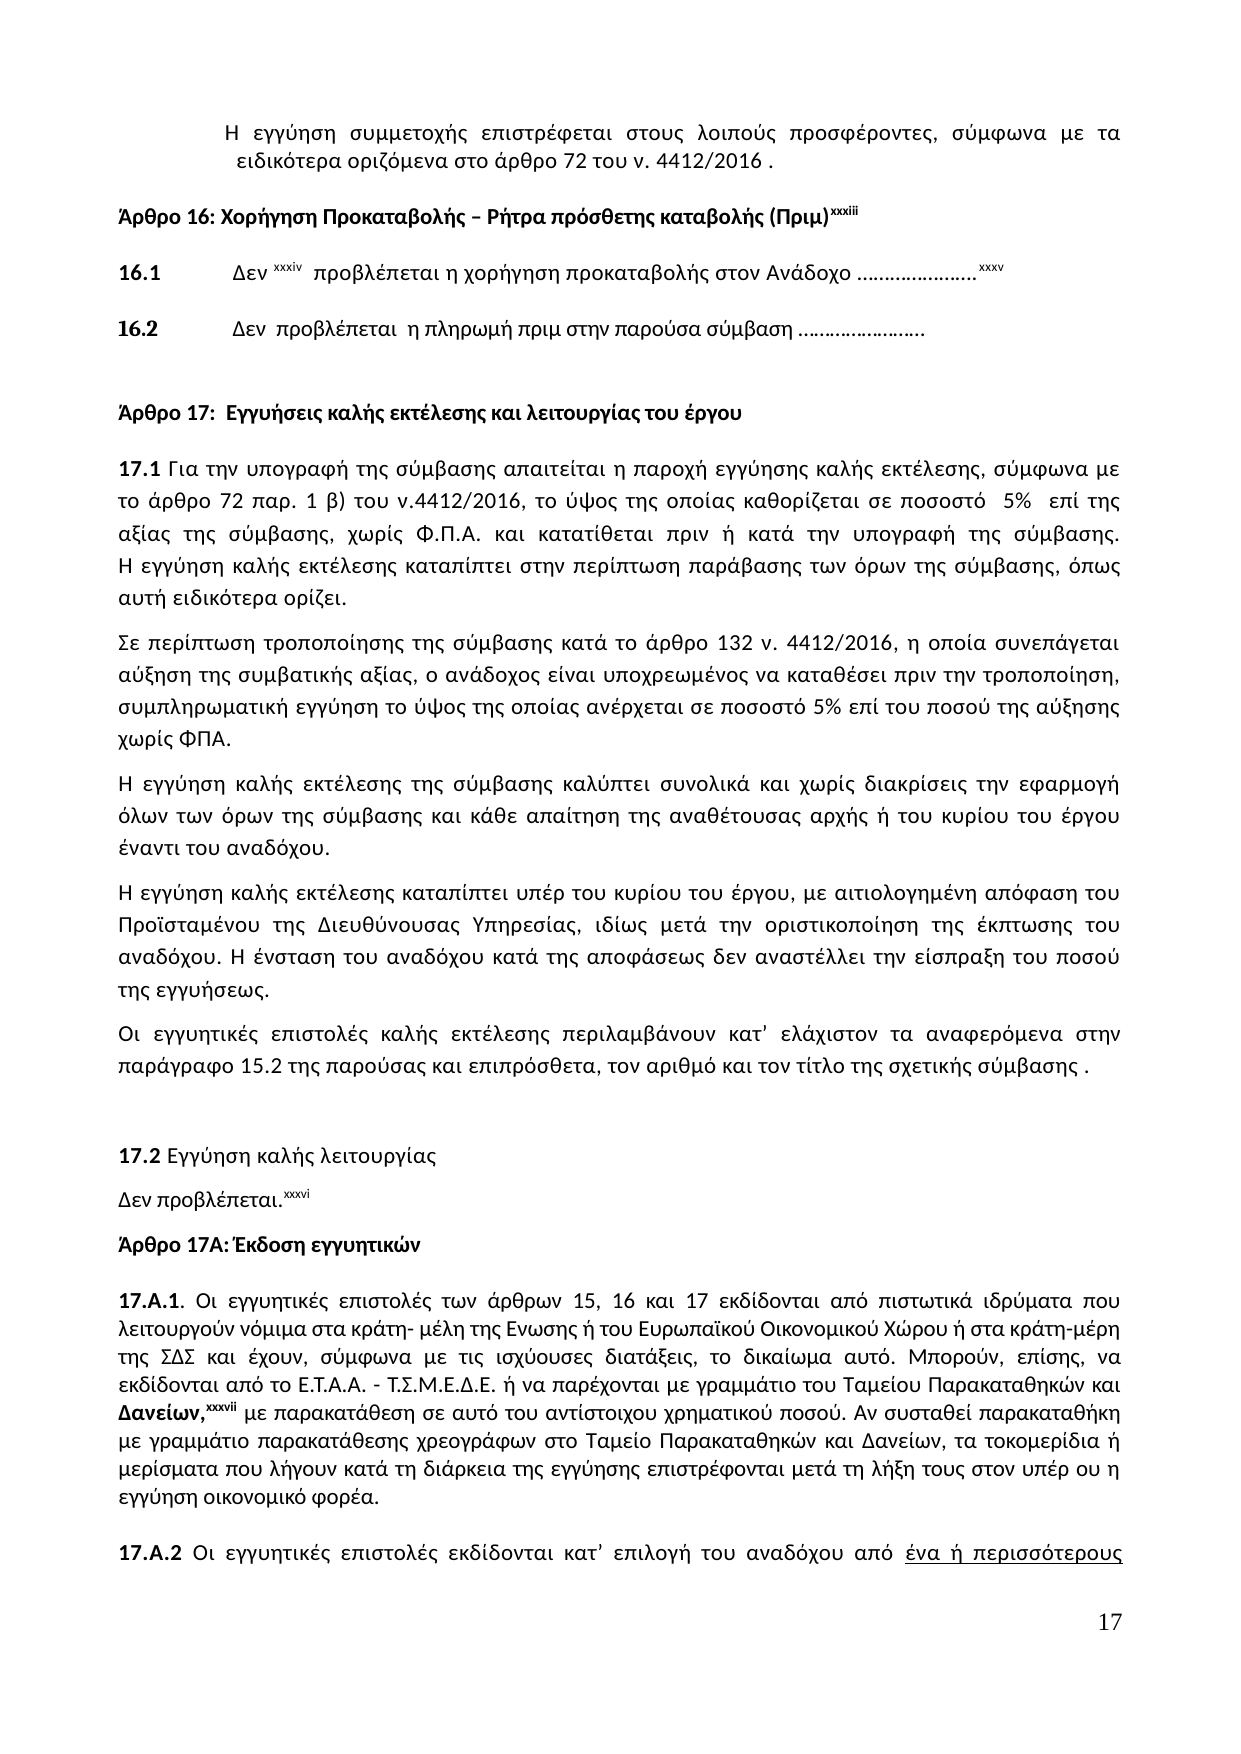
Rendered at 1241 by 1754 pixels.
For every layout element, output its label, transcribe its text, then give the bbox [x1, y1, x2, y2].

text Η εγγύηση καλής εκτέλεσης της σύμβασης καλύπτει συνολικά και χωρίς διακρίσεις την εφαρμογή όλων των όρων της σύμβασης και κάθε απαίτηση της αναθέτουσας αρχής ή του κυρίου του έργου έναντι του αναδόχου. [118, 769, 1122, 861]
text 17.1 Για την υπογραφή της σύμβασης απαιτείται η παροχή εγγύησης καλής εκτέλεσης, σύμφωνα με το άρθρο 72 παρ. 1 β) του ν.4412/2016, το ύψος της οποίας καθορίζεται σε ποσοστό 5% επί της αξίας της σύμβασης, χωρίς Φ.Π.Α. και κατατίθεται πριν ή κατά την υπογραφή της σύμβασης. Η εγγύηση καλής εκτέλεσης καταπίπτει στην περίπτωση παράβασης των όρων της σύμβασης, όπως αυτή ειδικότερα ορίζει. [118, 454, 1122, 611]
list Δεν προβλέπεται η πληρωμή πριμ στην παρούσα σύμβαση …………………… [118, 314, 1122, 342]
text Σε περίπτωση τροποποίησης της σύμβασης κατά το άρθρο 132 ν. 4412/2016, η οποία συνεπάγεται αύξηση της συμβατικής αξίας, ο ανάδοχος είναι υποχρεωμένος να καταθέσει πριν την τροποποίηση, συμπληρωματική εγγύηση το ύψος της οποίας ανέρχεται σε ποσοστό 5% επί του ποσού της αύξησης χωρίς ΦΠΑ. [118, 628, 1122, 752]
subtitle Άρθρο 17: Εγγυήσεις καλής εκτέλεσης και λειτουργίας του έργου [118, 398, 1122, 426]
text Η εγγύηση συμμετοχής επιστρέφεται στους λοιπούς προσφέροντες, σύμφωνα με τα ειδικότερα οριζόμενα στο άρθρο 72 του ν. 4412/2016 . [118, 118, 1122, 174]
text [118, 1538, 1122, 1567]
text 17.2 Εγγύηση καλής λειτουργίας [118, 1141, 1122, 1169]
text Οι εγγυητικές επιστολές καλής εκτέλεσης περιλαμβάνουν κατ’ ελάχιστον τα αναφερόμενα στην παράγραφο 15.2 της παρούσας και επιπρόσθετα, τον αριθμό και τον τίτλο της σχετικής σύμβασης . [118, 1019, 1122, 1079]
subtitle Άρθρο 16: Χορήγηση Προκαταβολής – Ρήτρα πρόσθετης καταβολής (Πριμ) [118, 202, 1122, 230]
text 17.Α.1. Οι εγγυητικές επιστολές των άρθρων 15, 16 και 17 εκδίδονται από πιστωτικά ιδρύματα που λειτουργούν νόμιμα στα κράτη- μέλη της Ενωσης ή του Ευρωπαϊκού Οικονομικού Χώρου ή στα κράτη-μέρη της ΣΔΣ και έχουν, σύμφωνα με τις ισχύουσες διατάξεις, το δικαίωμα αυτό. Μπορούν, επίσης, να εκδίδονται από το Ε.Τ.Α.Α. - Τ.Σ.Μ.Ε.Δ.Ε. ή να παρέχονται με γραμμάτιο του Ταμείου Παρακαταθηκών και Δανείων, με παρακατάθεση σε αυτό του αντίστοιχου χρηματικού ποσού. Αν συσταθεί παρακαταθήκη με γραμμάτιο παρακατάθεσης χρεογράφων στο Ταμείο Παρακαταθηκών και Δανείων, τα τοκομερίδια ή μερίσματα που λήγουν κατά τη διάρκεια της εγγύησης επιστρέφονται μετά τη λήξη τους στον υπέρ ου η εγγύηση οικονομικό φορέα. [118, 1286, 1122, 1511]
text 16.1 Δεν προβλέπεται η χορήγηση προκαταβολής στον Ανάδοχο …………………. [118, 258, 1122, 286]
text Δεν προβλέπεται. [118, 1186, 1122, 1214]
text Η εγγύηση καλής εκτέλεσης καταπίπτει υπέρ του κυρίου του έργου, με αιτιολογημένη απόφαση του Προϊσταμένου της Διευθύνουσας Υπηρεσίας, ιδίως μετά την οριστικοποίηση της έκπτωσης του αναδόχου. Η ένσταση του αναδόχου κατά της αποφάσεως δεν αναστέλλει την είσπραξη του ποσού της εγγυήσεως. [118, 878, 1122, 1003]
subtitle Άρθρο 17Α: Έκδοση εγγυητικών [118, 1230, 1122, 1258]
